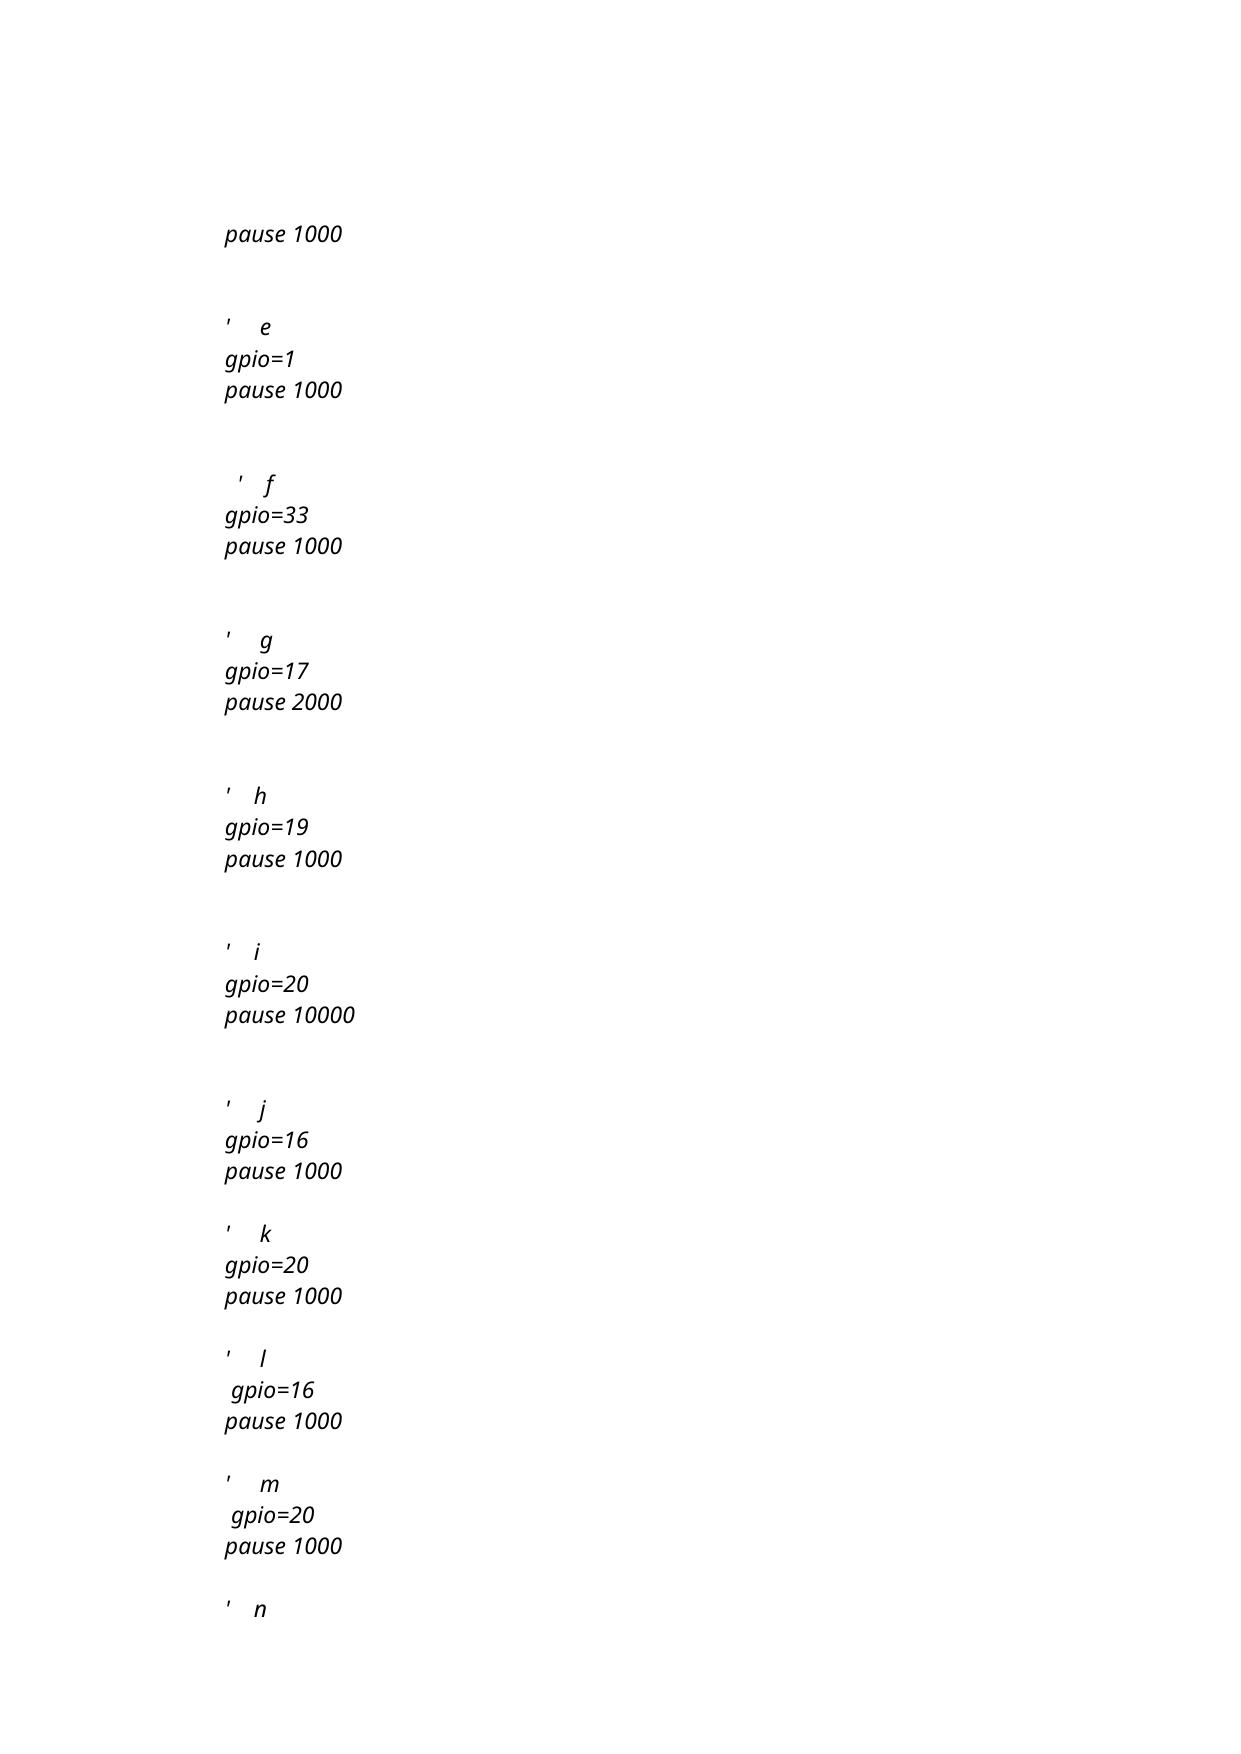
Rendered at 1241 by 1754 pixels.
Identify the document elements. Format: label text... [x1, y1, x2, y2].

text ' i [177, 936, 1166, 967]
text ' f [177, 467, 1166, 499]
text ' l [177, 1342, 1166, 1374]
text ' g [177, 624, 1166, 655]
text pause 1000 [177, 217, 1166, 249]
text gpio=20 [177, 1499, 1166, 1530]
text ' m [177, 1467, 1166, 1499]
text ' j [177, 1092, 1166, 1124]
text gpio=17 [177, 655, 1166, 686]
text gpio=19 [177, 811, 1166, 842]
text pause 1000 [177, 1530, 1166, 1561]
text ' n [177, 1592, 1166, 1624]
text pause 1000 [177, 530, 1166, 561]
text pause 2000 [177, 686, 1166, 717]
text pause 1000 [177, 1280, 1166, 1311]
text gpio=20 [177, 1249, 1166, 1280]
text ' h [177, 780, 1166, 811]
text gpio=16 [177, 1374, 1166, 1405]
text gpio=1 [177, 342, 1166, 374]
text gpio=16 [177, 1124, 1166, 1155]
text ' k [177, 1217, 1166, 1249]
text pause 1000 [177, 1155, 1166, 1186]
text pause 1000 [177, 842, 1166, 874]
text pause 10000 [177, 999, 1166, 1030]
text gpio=33 [177, 499, 1166, 530]
text ' e [177, 311, 1166, 342]
text pause 1000 [177, 374, 1166, 405]
text gpio=20 [177, 967, 1166, 999]
text pause 1000 [177, 1405, 1166, 1436]
